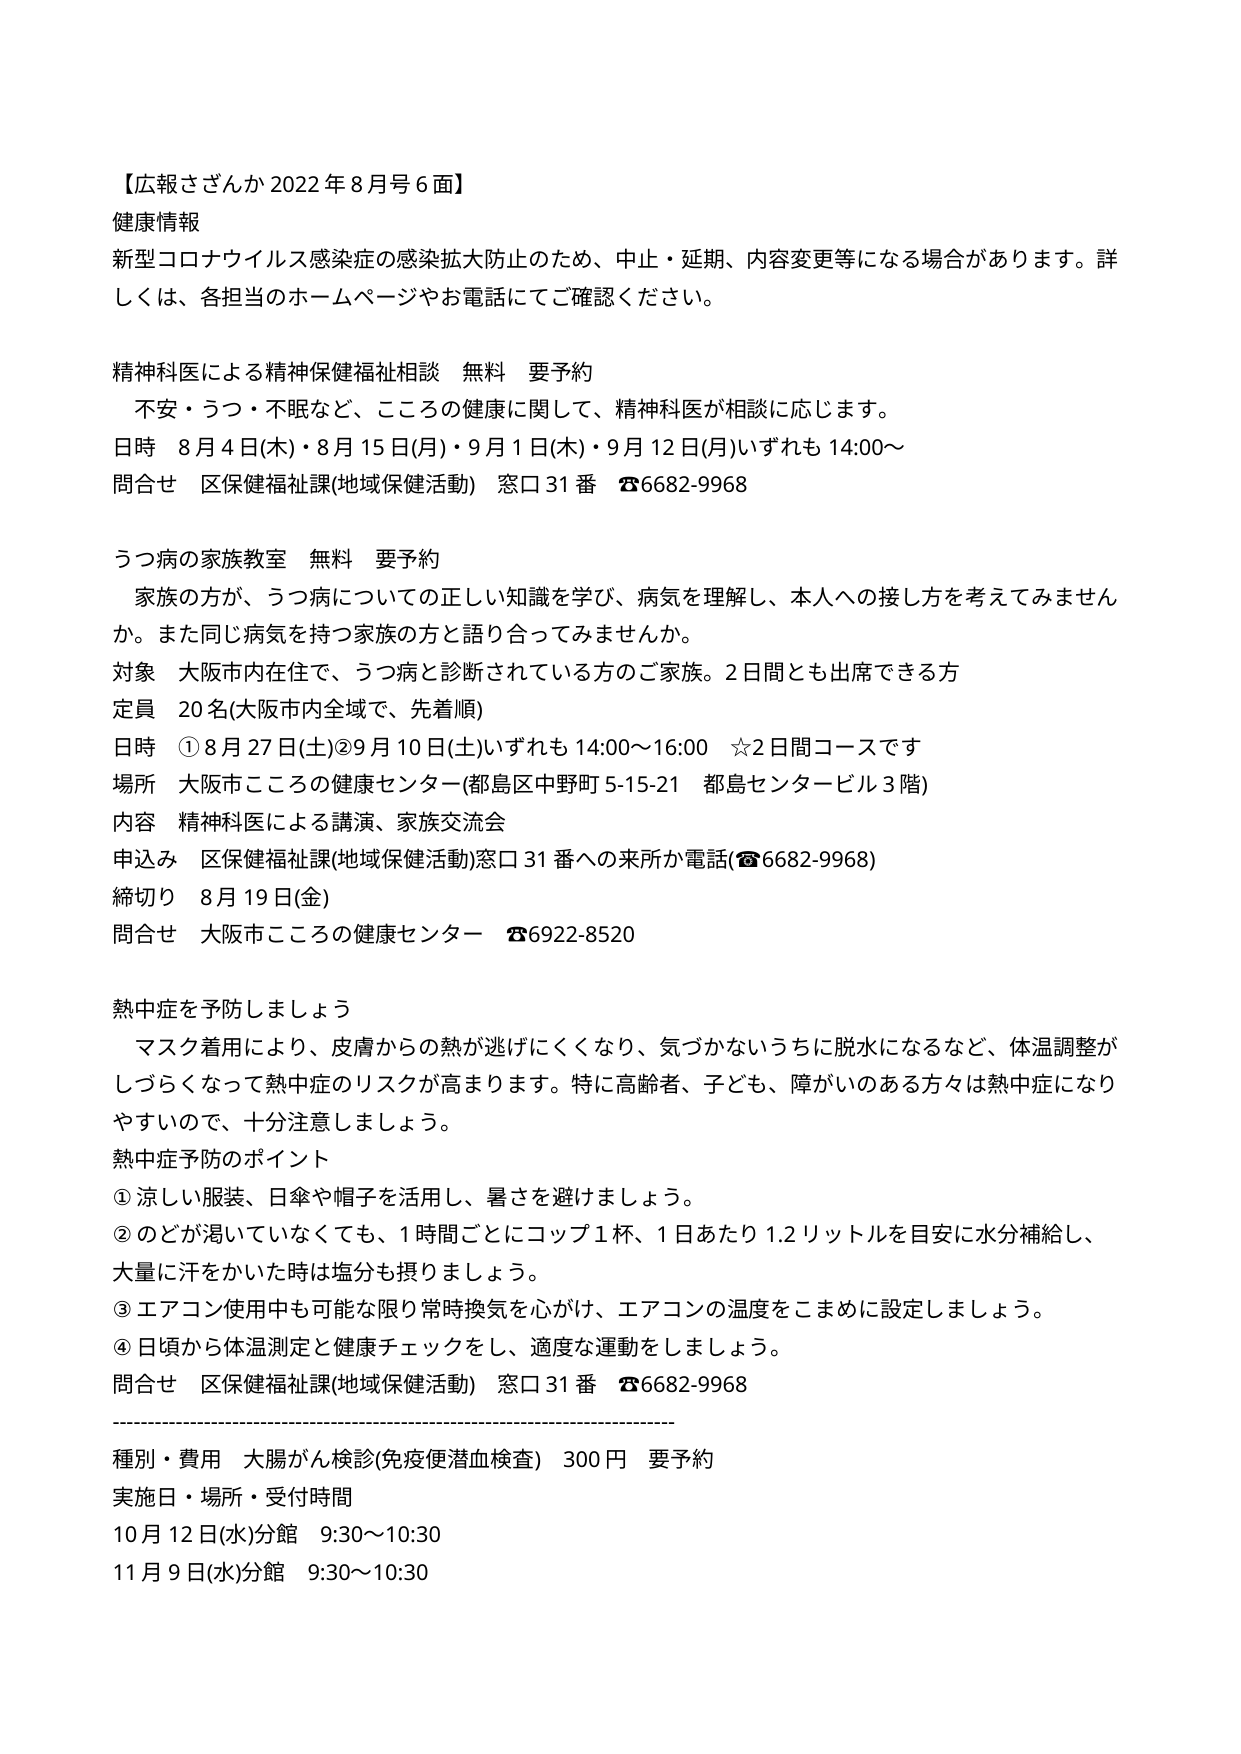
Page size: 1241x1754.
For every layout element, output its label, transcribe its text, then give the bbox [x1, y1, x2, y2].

text 問合せ 大阪市こころの健康センター ☎6922-8520 [112, 914, 1128, 952]
text うつ病の家族教室 無料 要予約 [112, 539, 1128, 577]
text 不安・うつ・不眠など、こころの健康に関して、精神科医が相談に応じます。 [112, 389, 1128, 427]
text -------------------------------------------------------------------------------- [112, 1402, 1128, 1439]
text 11月9日(水)分館 9:30～10:30 [112, 1552, 1128, 1589]
text 問合せ 区保健福祉課(地域保健活動) 窓口31番 ☎6682-9968 [112, 464, 1128, 502]
text ③エアコン使用中も可能な限り常時換気を心がけ、エアコンの温度をこまめに設定しましょう。 [112, 1289, 1128, 1327]
text 健康情報 [112, 202, 1128, 239]
text 締切り 8月19日(金) [112, 877, 1128, 914]
text 10月12日(水)分館 9:30～10:30 [112, 1514, 1128, 1552]
text 熱中症予防のポイント [112, 1139, 1128, 1177]
text ①涼しい服装、日傘や帽子を活用し、暑さを避けましょう。 [112, 1177, 1128, 1214]
text 精神科医による精神保健福祉相談 無料 要予約 [112, 352, 1128, 389]
text 【広報さざんか2022年8月号6面】 [112, 164, 1128, 202]
text ④日頃から体温測定と健康チェックをし、適度な運動をしましょう。 [112, 1327, 1128, 1364]
text 内容 精神科医による講演、家族交流会 [112, 802, 1128, 839]
text ②のどが渇いていなくても、1時間ごとにコップ１杯、1日あたり1.2リットルを目安に水分補給し、大量に汗をかいた時は塩分も摂りましょう。 [112, 1214, 1128, 1289]
text 申込み 区保健福祉課(地域保健活動)窓口31番への来所か電話(☎6682-9968) [112, 839, 1128, 877]
text 定員 20名(大阪市内全域で、先着順) [112, 689, 1128, 727]
text 場所 大阪市こころの健康センター(都島区中野町5-15-21 都島センタービル3階) [112, 764, 1128, 802]
text 新型コロナウイルス感染症の感染拡大防止のため、中止・延期、内容変更等になる場合があります。詳しくは、各担当のホームページやお電話にてご確認ください。 [112, 239, 1128, 314]
text 問合せ 区保健福祉課(地域保健活動) 窓口31番 ☎6682-9968 [112, 1364, 1128, 1402]
text 日時 ①8月27日(土)②9月10日(土)いずれも14:00～16:00 ☆2日間コースです [112, 727, 1128, 764]
text 熱中症を予防しましょう [112, 989, 1128, 1027]
text 対象 大阪市内在住で、うつ病と診断されている方のご家族。2日間とも出席できる方 [112, 652, 1128, 689]
text 日時 8月4日(木)・8月15日(月)・9月1日(木)・9月12日(月)いずれも14:00～ [112, 427, 1128, 464]
text マスク着用により、皮膚からの熱が逃げにくくなり、気づかないうちに脱水になるなど、体温調整がしづらくなって熱中症のリスクが高まります。特に高齢者、子ども、障がいのある方々は熱中症になりやすいので、十分注意しましょう。 [112, 1027, 1128, 1139]
text 実施日・場所・受付時間 [112, 1477, 1128, 1514]
text 種別・費用 大腸がん検診(免疫便潜血検査) 300円 要予約 [112, 1439, 1128, 1477]
text 家族の方が、うつ病についての正しい知識を学び、病気を理解し、本人への接し方を考えてみませんか。また同じ病気を持つ家族の方と語り合ってみませんか。 [112, 577, 1128, 652]
